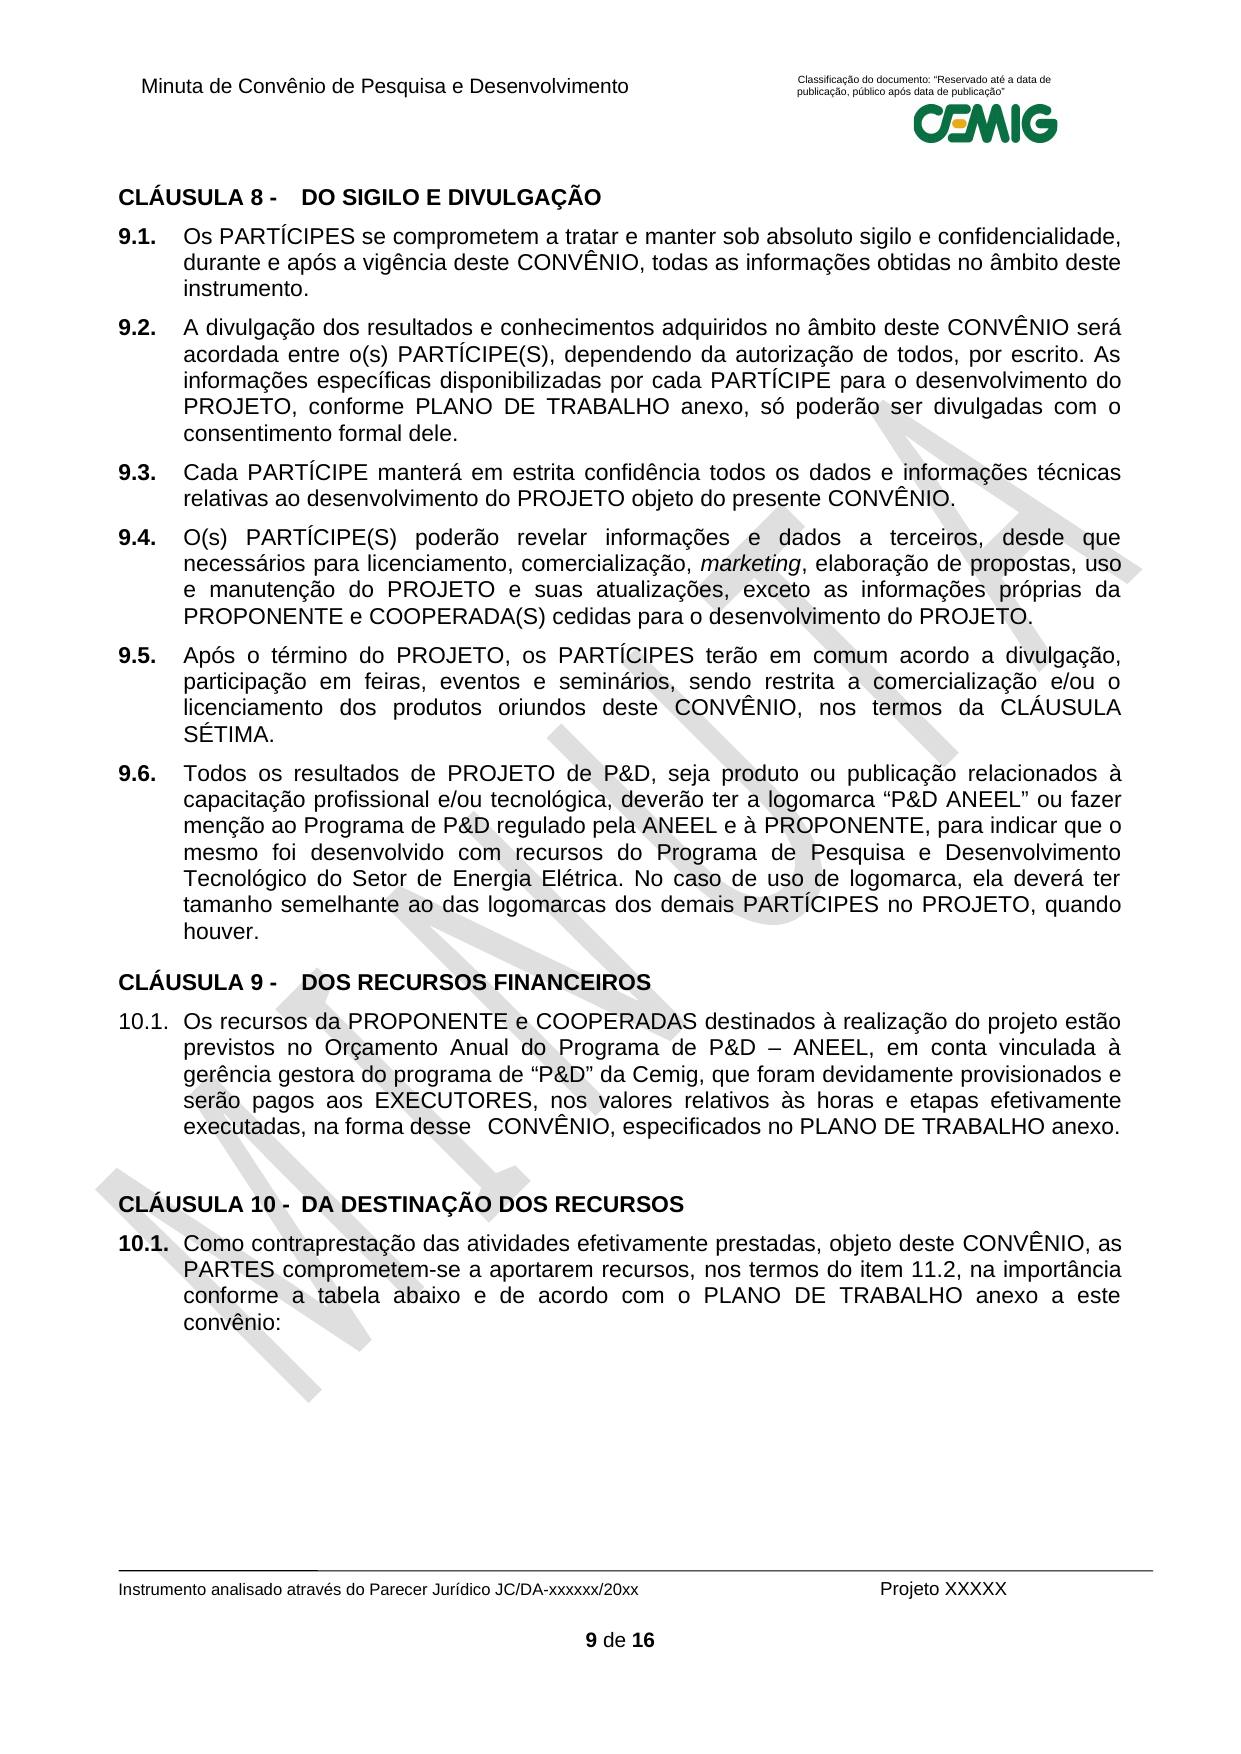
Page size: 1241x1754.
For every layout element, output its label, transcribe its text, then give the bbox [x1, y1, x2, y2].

list DOS RECURSOS FINANCEIROS [118, 969, 1122, 995]
list A divulgação dos resultados e conhecimentos adquiridos no âmbito deste CONVÊNIO será acordada entre o(s) PARTÍCIPE(S), dependendo da autorização de todos, por escrito. As informações específicas disponibilizadas por cada PARTÍCIPE para o desenvolvimento do PROJETO, conforme PLANO DE TRABALHO anexo, só poderão ser divulgadas com o consentimento formal dele. [118, 314, 1122, 446]
list Os PARTÍCIPES se comprometem a tratar e manter sob absoluto sigilo e confidencialidade, durante e após a vigência deste CONVÊNIO, todas as informações obtidas no âmbito deste instrumento. [118, 223, 1122, 302]
list Após o término do PROJETO, os PARTÍCIPES terão em comum acordo a divulgação, participação em feiras, eventos e seminários, sendo restrita a comercialização e/ou o licenciamento dos produtos oriundos deste CONVÊNIO, nos termos da CLÁUSULA SÉTIMA. [118, 642, 1122, 747]
list Os recursos da PROPONENTE e COOPERADAS destinados à realização do projeto estão previstos no Orçamento Anual do Programa de P&D – ANEEL, em conta vinculada à gerência gestora do programa de “P&D” da Cemig, que foram devidamente provisionados e serão pagos aos EXECUTORES, nos valores relativos às horas e etapas efetivamente executadas, na forma desse CONVÊNIO, especificados no PLANO DE TRABALHO anexo. [118, 1008, 1122, 1139]
picture [913, 104, 1058, 143]
list Todos os resultados de PROJETO de P&D, seja produto ou publicação relacionados à capacitação profissional e/ou tecnológica, deverão ter a logomarca “P&D ANEEL” ou fazer menção ao Programa de P&D regulado pela ANEEL e à PROPONENTE, para indicar que o mesmo foi desenvolvido com recursos do Programa de Pesquisa e Desenvolvimento Tecnológico do Setor de Energia Elétrica. No caso de uso de logomarca, ela deverá ter tamanho semelhante ao das logomarcas dos demais PARTÍCIPES no PROJETO, quando houver. [118, 759, 1122, 944]
list DA DESTINAÇÃO DOS RECURSOS [118, 1191, 1122, 1217]
list Cada PARTÍCIPE manterá em estrita confidência todos os dados e informações técnicas relativas ao desenvolvimento do PROJETO objeto do presente CONVÊNIO. [118, 458, 1122, 511]
list DO SIGILO E DIVULGAÇÃO [118, 184, 1122, 210]
list Como contraprestação das atividades efetivamente prestadas, objeto deste CONVÊNIO, as PARTES comprometem-se a aportarem recursos, nos termos do item 11.2, na importância conforme a tabela abaixo e de acordo com o PLANO DE TRABALHO anexo a este convênio: [118, 1230, 1122, 1335]
list O(s) PARTÍCIPE(S) poderão revelar informações e dados a terceiros, desde que necessários para licenciamento, comercialização, marketing, elaboração de propostas, uso e manutenção do PROJETO e suas atualizações, exceto as informações próprias da PROPONENTE e COOPERADA(S) cedidas para o desenvolvimento do PROJETO. [118, 524, 1122, 629]
